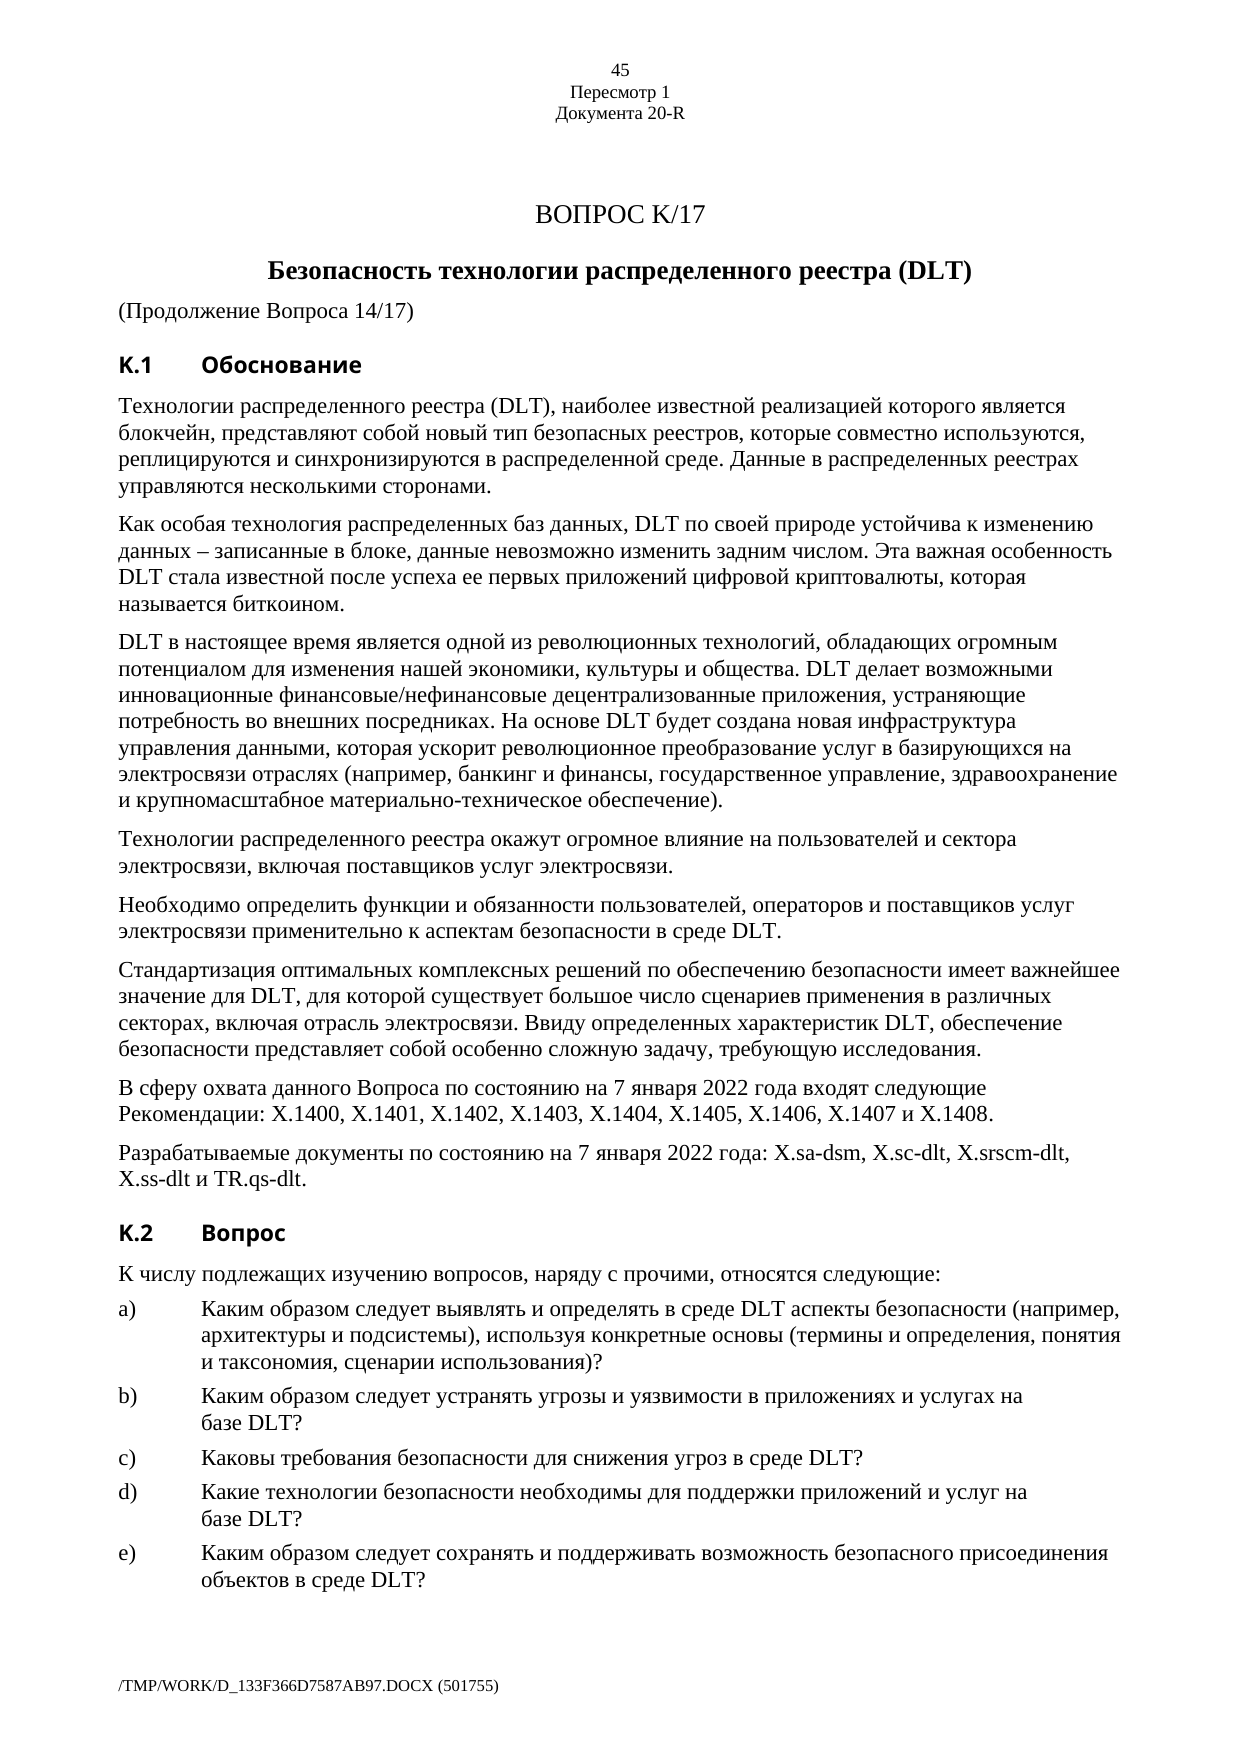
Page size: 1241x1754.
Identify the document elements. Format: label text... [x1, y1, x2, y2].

text (Продолжение Вопроса 14/17) [118, 297, 1122, 324]
text К числу подлежащих изучению вопросов, наряду с прочими, относятся следующие: [118, 1260, 1122, 1287]
text a) Каким образом следует выявлять и определять в среде DLT аспекты безопасности (например, архитектуры и подсистемы), используя конкретные основы (термины и определения, понятия и таксономия, сценарии использования)? [118, 1295, 1122, 1374]
text Разрабатываемые документы по состоянию на 7 января 2022 года: X.sa-dsm, X.sc-dlt, X.srscm-dlt, X.ss-dlt и TR.qs-dlt. [118, 1139, 1122, 1192]
text В сферу охвата данного Вопроса по состоянию на 7 января 2022 года входят следующие Рекомендации: X.1400, X.1401, X.1402, X.1403, X.1404, X.1405, X.1406, X.1407 и X.1408. [118, 1074, 1122, 1126]
text Вопрос K/17 [118, 198, 1122, 229]
text Как особая технология распределенных баз данных, DLT по своей природе устойчива к изменению данных – записанные в блоке, данные невозможно изменить задним числом. Эта важная особенность DLT стала известной после успеха ее первых приложений цифровой криптовалюты, которая называется биткоином. [118, 511, 1122, 616]
text Технологии распределенного реестра (DLT), наиболее известной реализацией которого является блокчейн, представляют собой новый тип безопасных реестров, которые совместно используются, реплицируются и синхронизируются в распределенной среде. Данные в распределенных реестрах управляются несколькими сторонами. [118, 393, 1122, 498]
text b) Каким образом следует устранять угрозы и уязвимости в приложениях и услугах на базе DLT? [118, 1382, 1122, 1435]
text Необходимо определить функции и обязанности пользователей, операторов и поставщиков услуг электросвязи применительно к аспектам безопасности в среде DLT. [118, 891, 1122, 943]
title Безопасность технологии распределенного реестра (DLT) [118, 254, 1122, 285]
text DLT в настоящее время является одной из революционных технологий, обладающих огромным потенциалом для изменения нашей экономики, культуры и общества. DLT делает возможными инновационные финансовые/нефинансовые децентрализованные приложения, устраняющие потребность во внешних посредниках. На основе DLT будет создана новая инфраструктура управления данными, которая ускорит революционное преобразование услуг в базирующихся на электросвязи отраслях (например, банкинг и финансы, государственное управление, здравоохранение и крупномасштабное материально-техническое обеспечение). [118, 628, 1122, 813]
text Технологии распределенного реестра окажут огромное влияние на пользователей и сектора электросвязи, включая поставщиков услуг электросвязи. [118, 825, 1122, 878]
subtitle K.1 Обоснование [118, 349, 1122, 380]
subtitle K.2 Вопрос [118, 1217, 1122, 1248]
text d) Какие технологии безопасности необходимы для поддержки приложений и услуг на базе DLT? [118, 1478, 1122, 1531]
text Стандартизация оптимальных комплексных решений по обеспечению безопасности имеет важнейшее значение для DLT, для которой существует большое число сценариев применения в различных секторах, включая отрасль электросвязи. Ввиду определенных характеристик DLT, обеспечение безопасности представляет собой особенно сложную задачу, требующую исследования. [118, 956, 1122, 1061]
text e) Каким образом следует сохранять и поддерживать возможность безопасного присоединения объектов в среде DLT? [118, 1539, 1122, 1592]
text c) Каковы требования безопасности для снижения угроз в среде DLT? [118, 1443, 1122, 1470]
